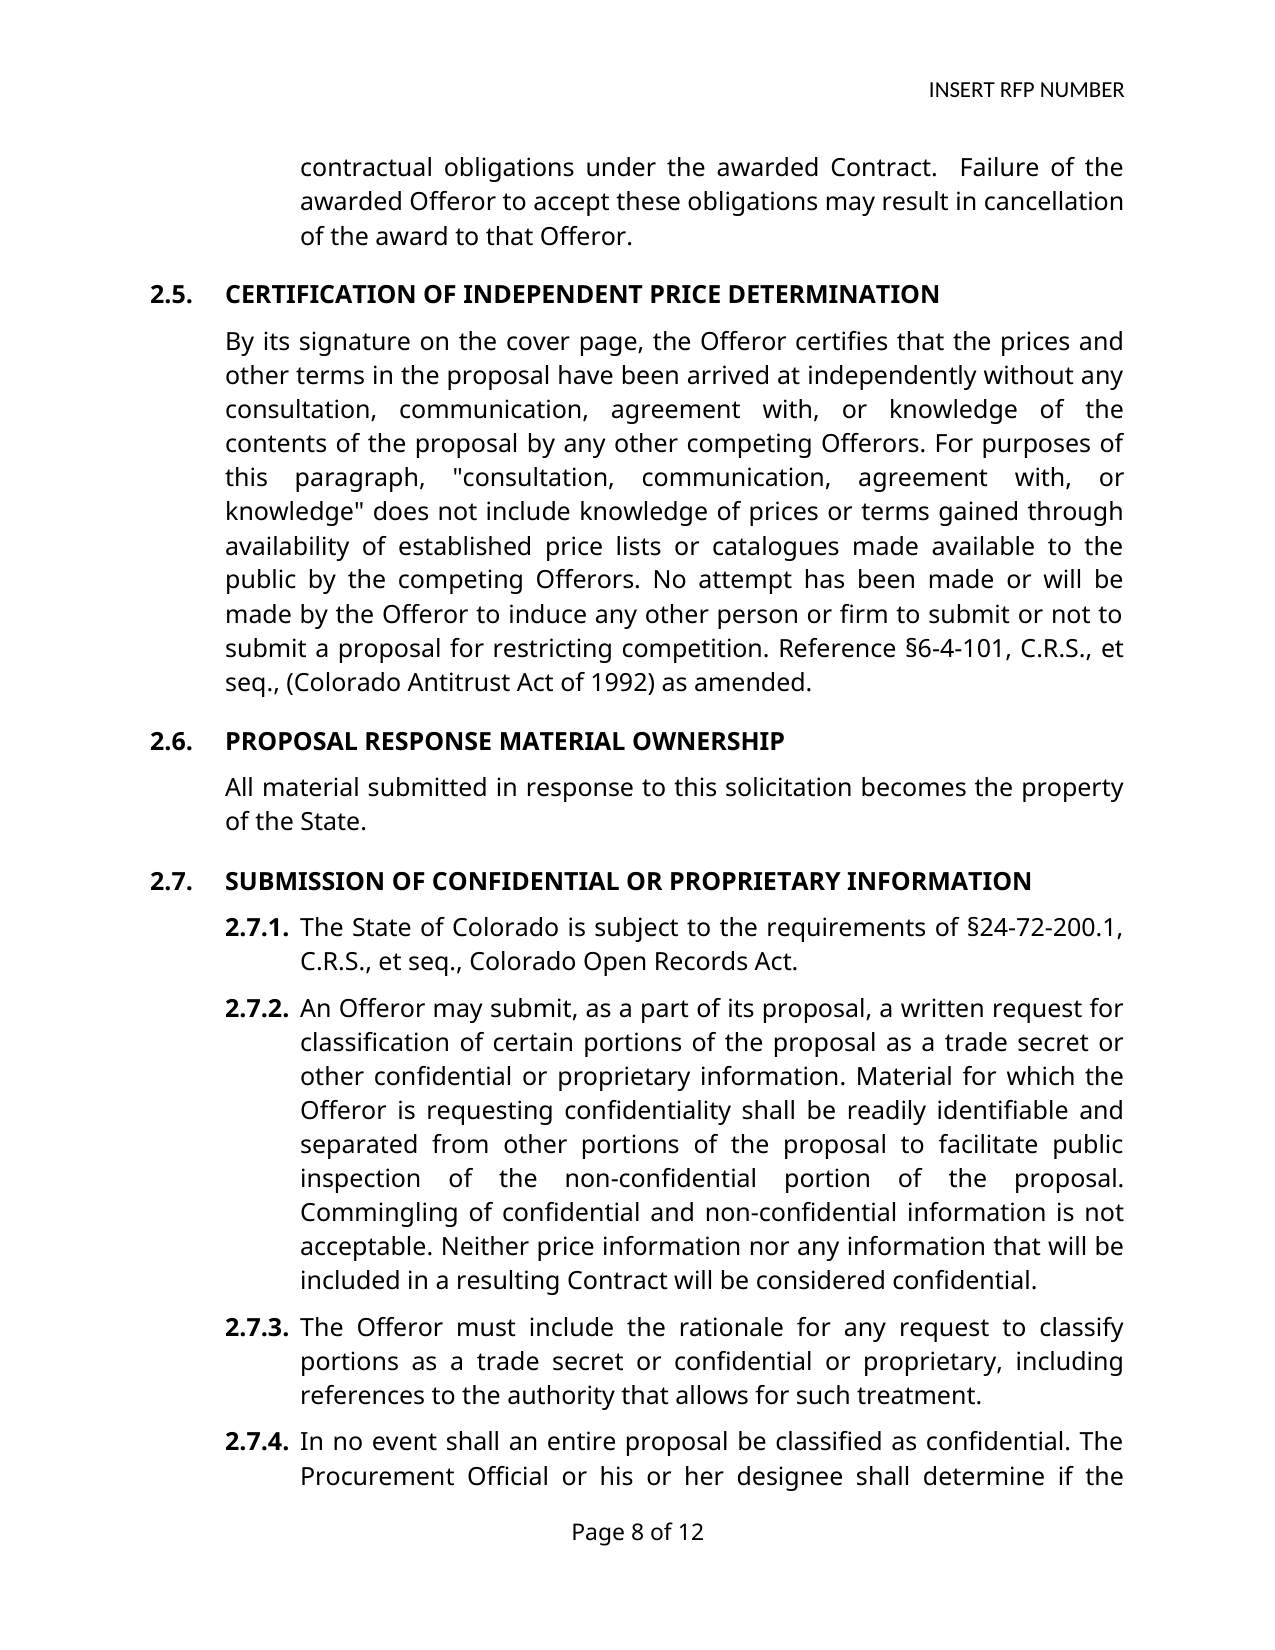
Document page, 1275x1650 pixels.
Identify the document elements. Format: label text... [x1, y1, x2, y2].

list All material submitted in response to this solicitation becomes the property of the State. [225, 770, 1125, 838]
text The Offeror must include the rationale for any request to classify portions as a trade secret or confidential or proprietary, including references to the authority that allows for such treatment. [225, 1309, 1125, 1412]
text The State of Colorado is subject to the requirements of §24-72-200.1, C.R.S., et seq., Colorado Open Records Act. [225, 910, 1125, 978]
text Certification of independent price determination [150, 277, 1125, 311]
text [225, 150, 1125, 252]
text An Offeror may submit, as a part of its proposal, a written request for classification of certain portions of the proposal as a trade secret or other confidential or proprietary information. Material for which the Offeror is requesting confidentiality shall be readily identifiable and separated from other portions of the proposal to facilitate public inspection of the non-confidential portion of the proposal. Commingling of confidential and non-confidential information is not acceptable. Neither price information nor any information that will be included in a resulting Contract will be considered confidential. [225, 990, 1125, 1297]
text submission of confidential or proprietary information [150, 863, 1125, 897]
text Proposal RESPONSE MATERIAL OWNERSHIP [150, 723, 1125, 757]
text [225, 1424, 1125, 1492]
list By its signature on the cover page, the Offeror certifies that the prices and other terms in the proposal have been arrived at independently without any consultation, communication, agreement with, or knowledge of the contents of the proposal by any other competing Offerors. For purposes of this paragraph, "consultation, communication, agreement with, or knowledge" does not include knowledge of prices or terms gained through availability of established price lists or catalogues made available to the public by the competing Offerors. No attempt has been made or will be made by the Offeror to induce any other person or firm to submit or not to submit a proposal for restricting competition. Reference §6-4-101, C.R.S., et seq., (Colorado Antitrust Act of 1992) as amended. [225, 324, 1125, 698]
